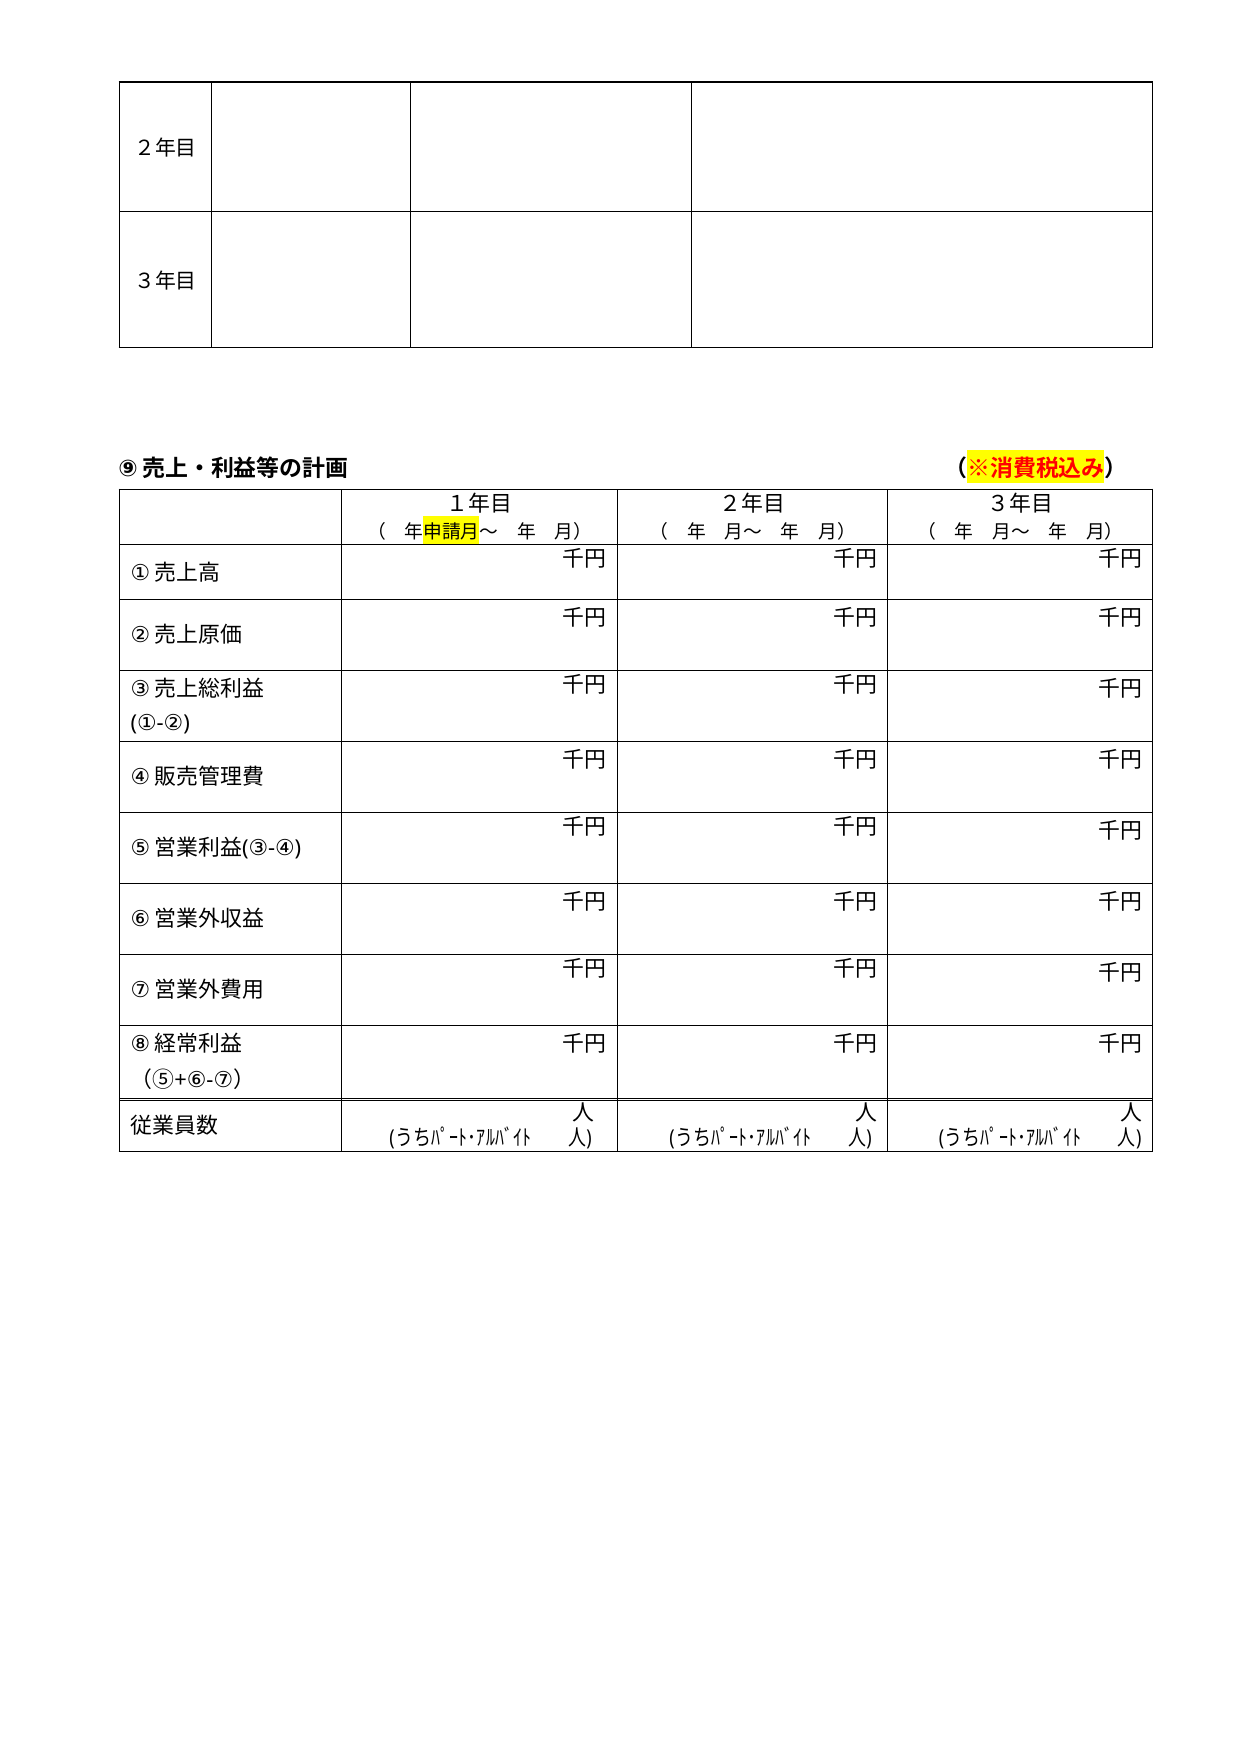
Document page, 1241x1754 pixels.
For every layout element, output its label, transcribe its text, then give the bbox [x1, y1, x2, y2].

table_cell 千円 [342, 1026, 617, 1098]
table_cell 千円 [888, 671, 1152, 741]
table_cell ②売上原価 [120, 600, 341, 670]
table_cell [411, 212, 691, 347]
table_cell [692, 83, 1152, 211]
table_cell 千円 [618, 600, 887, 670]
table_header [120, 490, 341, 544]
table_header ３年目 （ 年 月～ 年 月） [888, 490, 1152, 544]
table_cell 千円 [342, 671, 617, 741]
table_cell 千円 [342, 955, 617, 1024]
table_cell 千円 [888, 545, 1152, 599]
table_cell ⑦営業外費用 [120, 955, 341, 1024]
table_cell 千円 [888, 600, 1152, 670]
table_cell ⑧経常利益 （⑤+⑥-⑦） [120, 1026, 341, 1098]
table_cell [212, 83, 410, 211]
table_cell 千円 [888, 884, 1152, 954]
table_cell [411, 83, 691, 211]
text ⑨売上・利益等の計画 （※消費税込み） [118, 450, 967, 483]
table_header １年目 （ 年申請月～ 年 月） [342, 490, 617, 544]
table_cell 千円 [888, 955, 1152, 1024]
table_cell ④販売管理費 [120, 742, 341, 812]
table_cell ①売上高 [120, 545, 341, 599]
table_cell 千円 [618, 671, 887, 741]
table_cell ２年目 [120, 83, 211, 211]
table_cell 千円 [888, 1026, 1152, 1098]
table_cell [212, 212, 410, 347]
table_cell 千円 [618, 813, 887, 883]
table_cell 人 (うちﾊﾟｰﾄ･ｱﾙﾊﾞｲﾄ 人) [342, 1101, 617, 1151]
table_cell ３年目 [120, 212, 211, 347]
table_cell 千円 [342, 813, 617, 883]
table_header ２年目 （ 年 月～ 年 月） [618, 490, 887, 544]
table_cell 千円 [888, 813, 1152, 883]
table_cell 千円 [618, 955, 887, 1024]
table_cell 千円 [618, 545, 887, 599]
table_cell ⑤営業利益(③-④) [120, 813, 341, 883]
table_cell ⑥営業外収益 [120, 884, 341, 954]
table_cell [692, 212, 1152, 347]
table_cell 千円 [618, 742, 887, 812]
table_cell 千円 [342, 545, 617, 599]
table_cell 千円 [618, 1026, 887, 1098]
table_cell 人 (うちﾊﾟｰﾄ･ｱﾙﾊﾞｲﾄ 人) [888, 1101, 1152, 1151]
table_cell 千円 [342, 600, 617, 670]
table_cell ③売上総利益 (①-②) [120, 671, 341, 741]
table_cell 千円 [342, 884, 617, 954]
table_cell 従業員数 [120, 1101, 341, 1151]
table_cell 人 (うちﾊﾟｰﾄ･ｱﾙﾊﾞｲﾄ 人) [618, 1101, 887, 1151]
table_cell 千円 [888, 742, 1152, 812]
table_cell 千円 [342, 742, 617, 812]
table_cell 千円 [618, 884, 887, 954]
